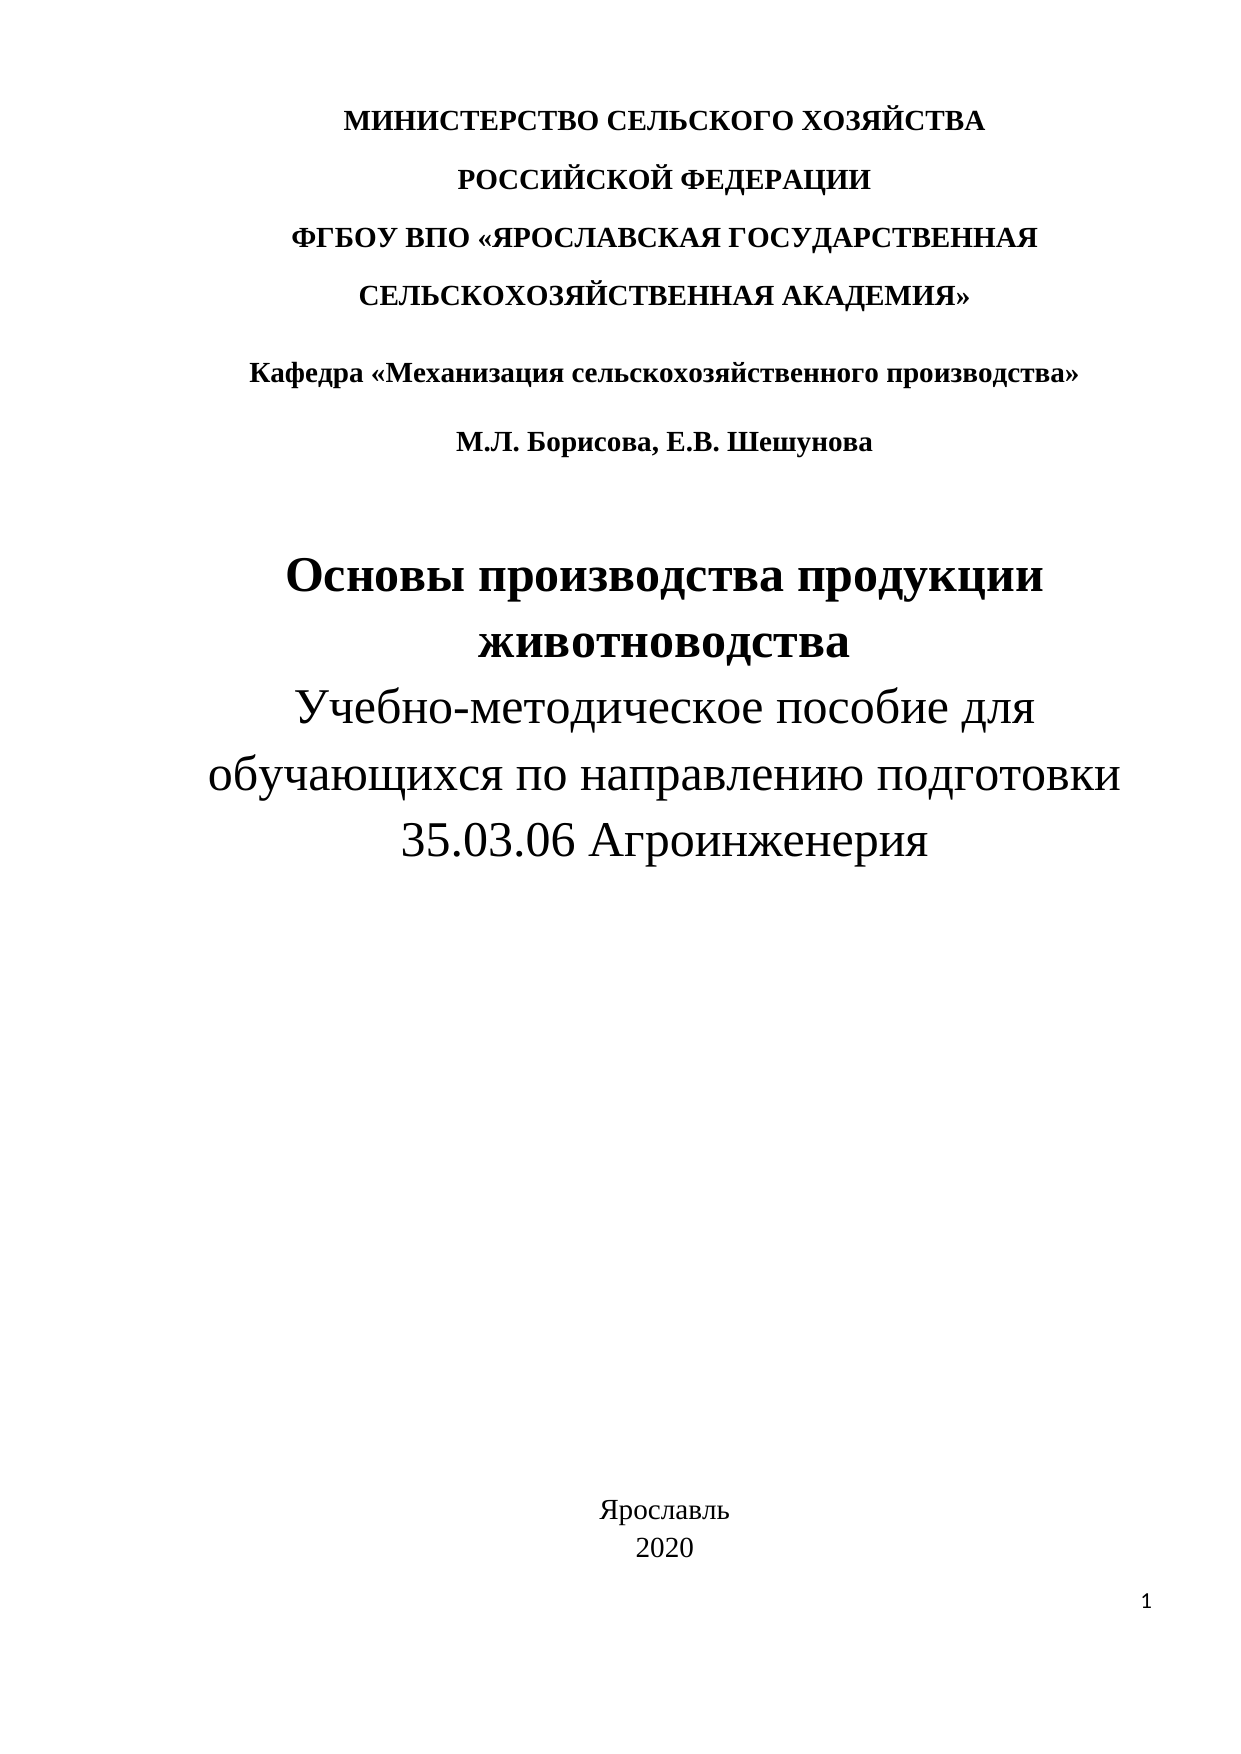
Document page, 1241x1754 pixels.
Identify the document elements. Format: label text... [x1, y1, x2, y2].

text Основы производства продукции животноводства [177, 545, 1152, 669]
text Учебно-методическое пособие для обучающихся по направлению подготовки 35.03.06 Агроинженерия [177, 677, 1152, 867]
text М.Л. Борисова, Е.В. Шешунова [177, 424, 1152, 457]
text Ярославль 2020 [177, 1492, 1152, 1564]
text Кафедра «Механизация сельскохозяйственного производства» [177, 356, 1152, 389]
text МИНИСТЕРСТВО СЕЛЬСКОГО ХОЗЯЙСТВА РОССИЙСКОЙ ФЕДЕРАЦИИ ФГБОУ ВПО «ЯРОСЛАВСКАЯ ГОСУДАРСТВЕННАЯ СЕЛЬСКОХОЗЯЙСТВЕННАЯ АКАДЕМИЯ» [177, 103, 1152, 312]
